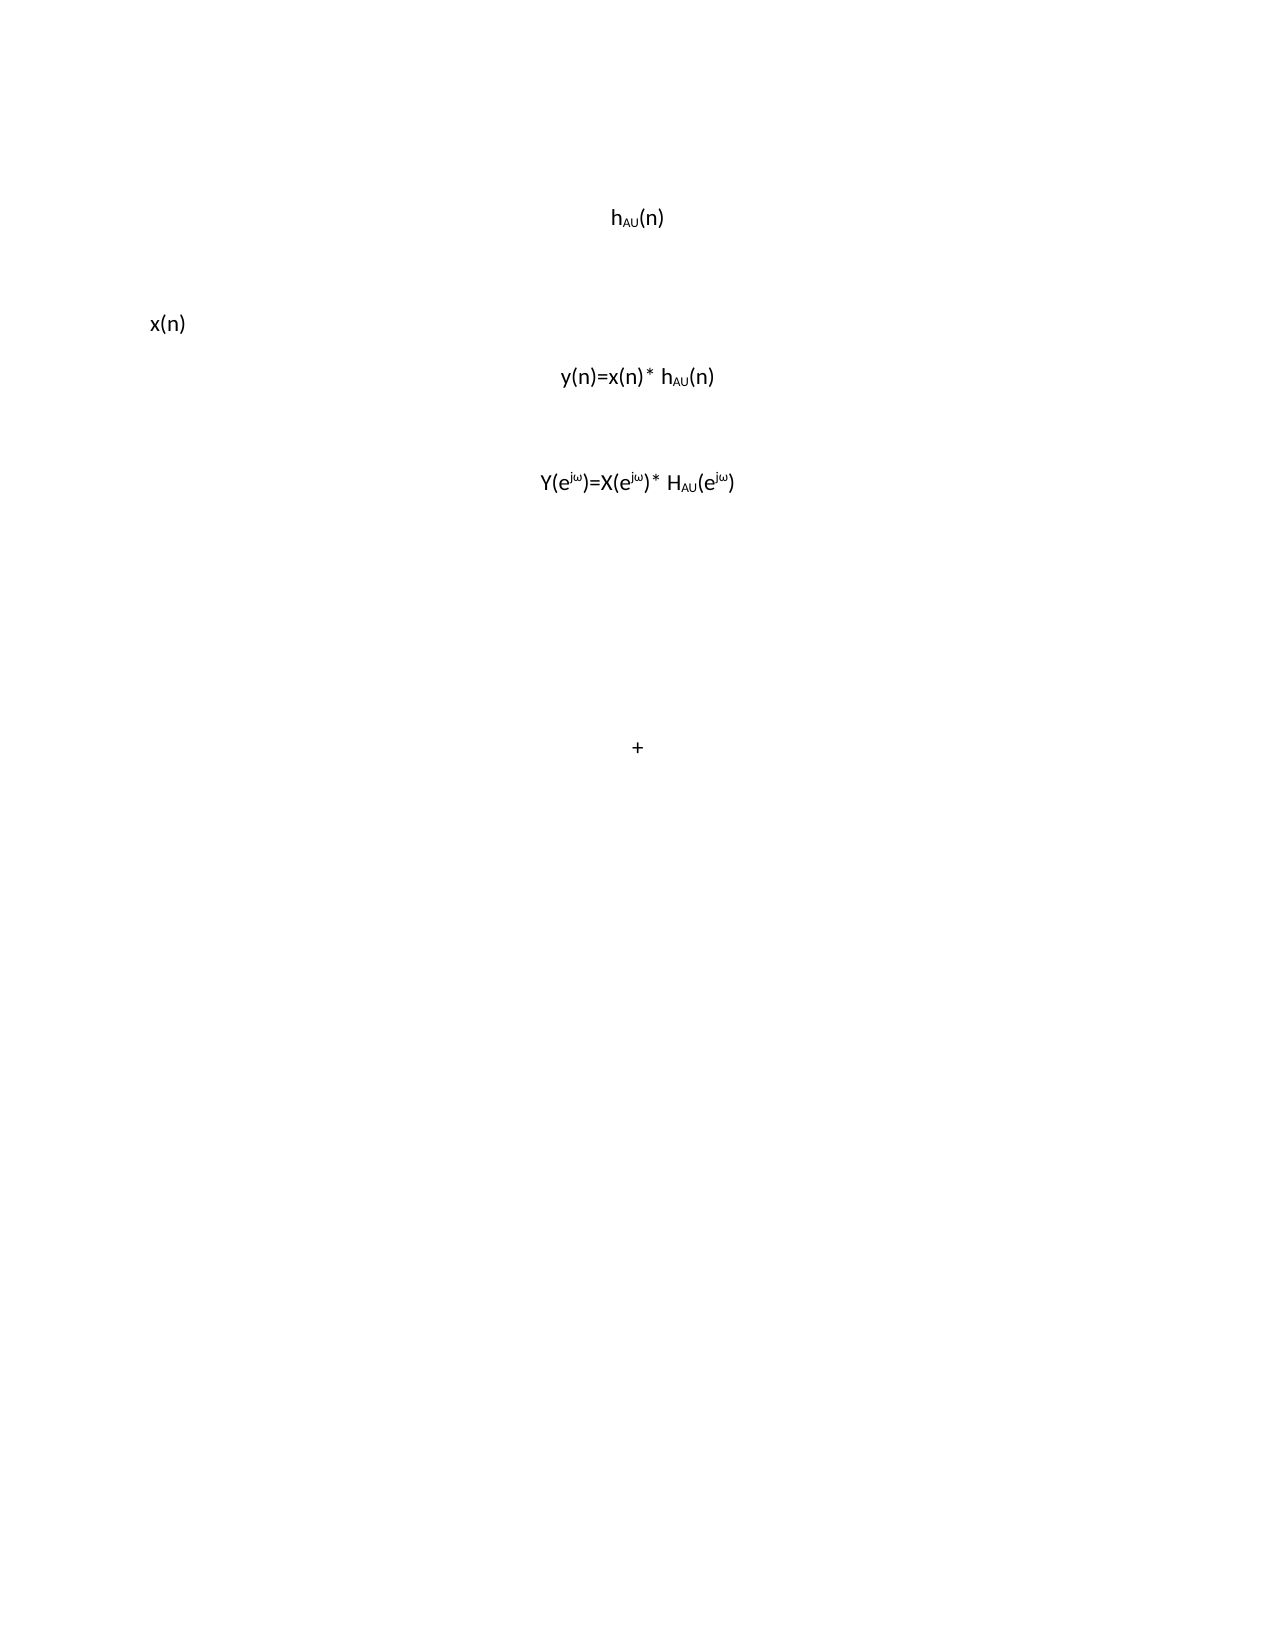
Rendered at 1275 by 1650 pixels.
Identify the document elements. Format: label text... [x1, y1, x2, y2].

text + [150, 733, 1125, 761]
text hAU(n) [150, 203, 1125, 231]
text Y(ejω)=X(ejω)* HAU(ejω) [150, 468, 1125, 496]
text y(n)=x(n)* hAU(n) [150, 362, 1125, 390]
text x(n) [150, 309, 1125, 337]
